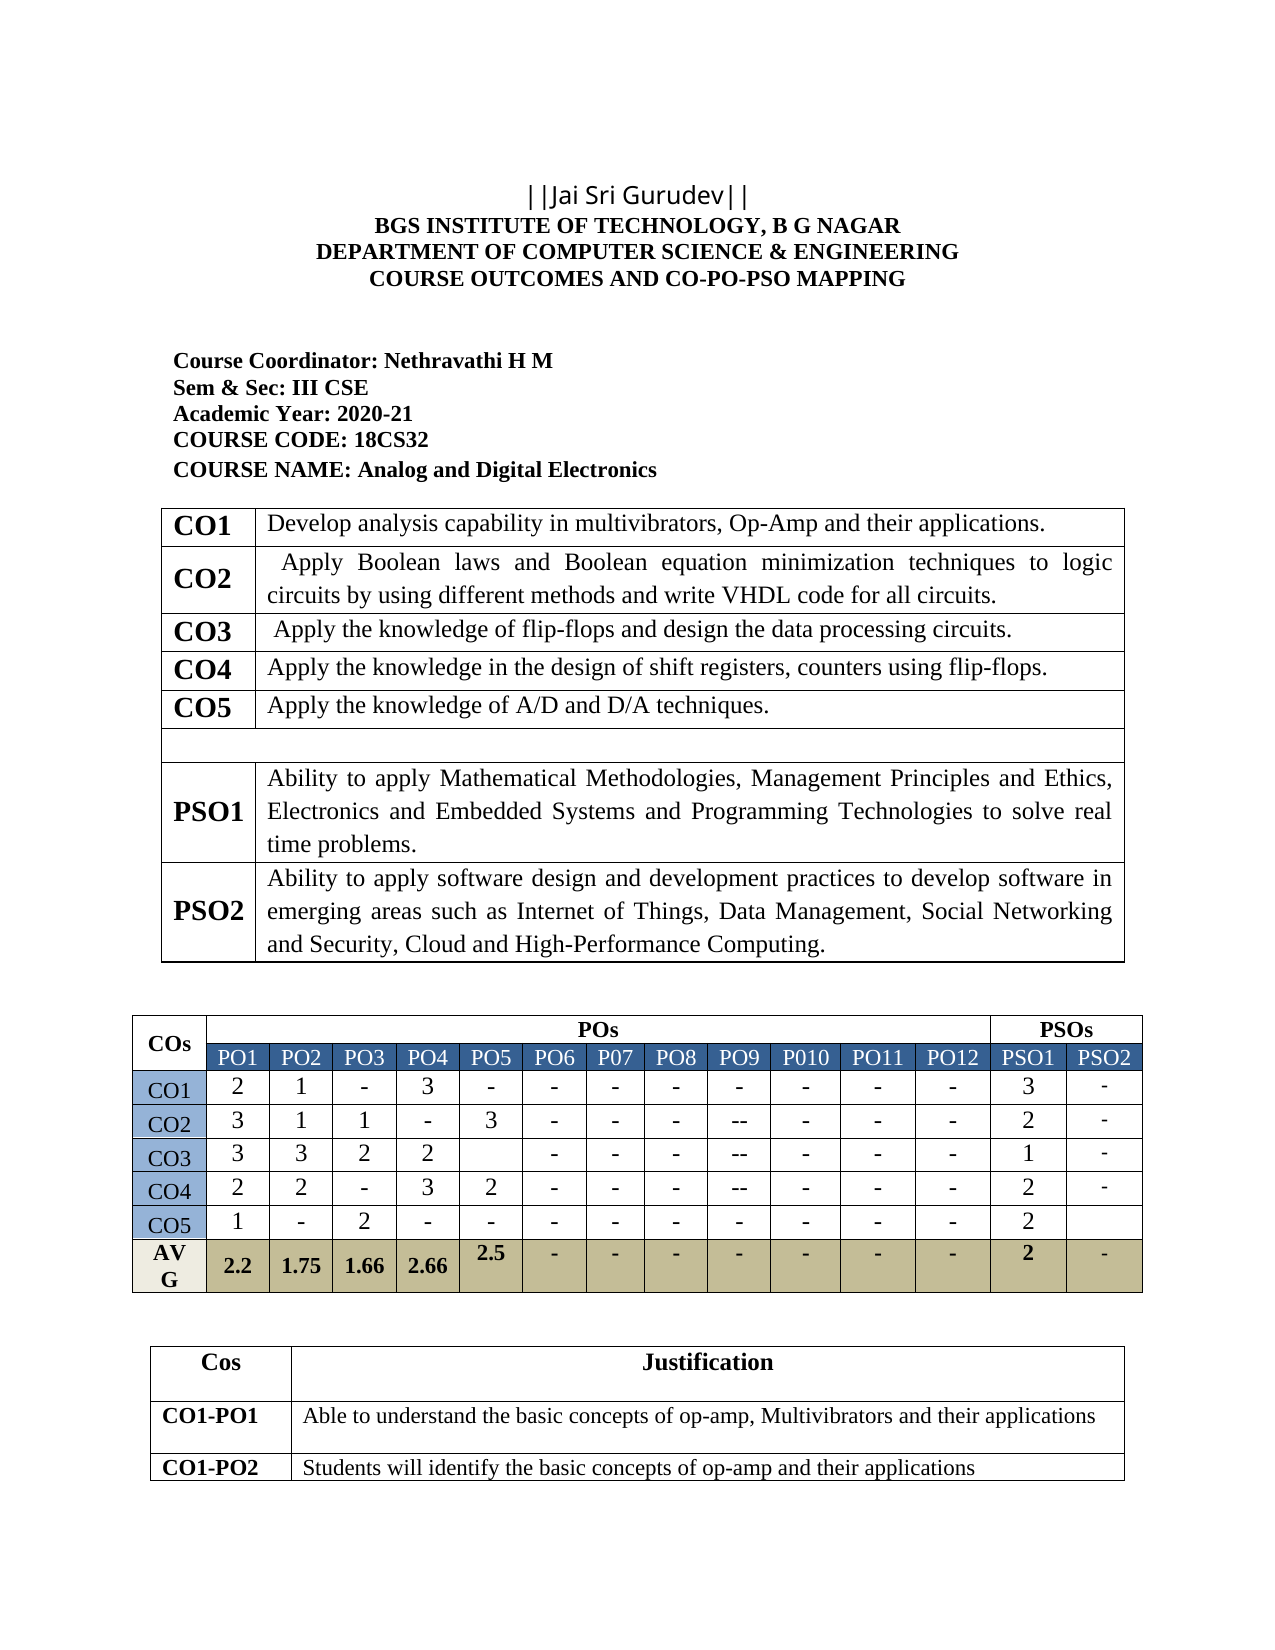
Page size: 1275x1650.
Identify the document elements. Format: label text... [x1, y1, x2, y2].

table_cell 2 [333, 1139, 396, 1171]
table_cell PO1 [207, 1044, 269, 1070]
table_cell - [916, 1172, 990, 1205]
text COURSE OUTCOMES AND CO-PO-PSO MAPPING [150, 265, 1125, 291]
table_cell P010 [771, 1044, 840, 1070]
table_cell PO8 [645, 1044, 707, 1070]
table_cell - [916, 1071, 990, 1104]
table_cell 3 [397, 1071, 459, 1104]
table_cell - [841, 1139, 915, 1171]
table_cell CO2 [133, 1105, 206, 1137]
table_cell 3 [397, 1172, 459, 1205]
table_cell - [523, 1139, 586, 1171]
table_cell - [771, 1105, 840, 1137]
table_cell 2 [991, 1240, 1066, 1292]
table_cell - [523, 1071, 586, 1104]
table_cell - [916, 1206, 990, 1238]
table_cell - [645, 1139, 707, 1171]
table_cell - [270, 1206, 332, 1238]
table_header Cos [151, 1347, 291, 1401]
table_header Develop analysis capability in multivibrators, Op-Amp and their applications. [256, 509, 1124, 546]
table_cell - [771, 1240, 840, 1292]
table_cell 3 [460, 1105, 522, 1137]
table_cell 3 [207, 1139, 269, 1171]
table_cell CO1-PO2 [151, 1454, 291, 1480]
table_cell - [645, 1172, 707, 1205]
table_cell - [645, 1105, 707, 1137]
table_cell CO4 [162, 652, 255, 689]
table_cell - [771, 1206, 840, 1238]
text Course Coordinator: Nethravathi H M [150, 347, 1125, 373]
table_cell 3 [270, 1139, 332, 1171]
table_cell Apply the knowledge of A/D and D/A techniques. [256, 691, 1124, 728]
table_cell 2 [270, 1172, 332, 1205]
table_header POs [207, 1016, 990, 1043]
table_cell 2 [207, 1172, 269, 1205]
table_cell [292, 1454, 1124, 1480]
text ||Jai Sri Gurudev|| [150, 178, 1125, 212]
table_cell - [397, 1105, 459, 1137]
table_cell Apply the knowledge of flip-flops and design the data processing circuits. [256, 614, 1124, 651]
table_cell P07 [587, 1044, 644, 1070]
table_cell 1 [991, 1139, 1066, 1171]
table_cell PO5 [460, 1044, 522, 1070]
table_cell CO5 [133, 1206, 206, 1238]
text COURSE CODE: 18CS32 [150, 426, 1125, 453]
table_cell PO9 [708, 1044, 770, 1070]
table_cell - [771, 1139, 840, 1171]
text Academic Year: 2020-21 [150, 400, 1125, 426]
table_cell 2 [207, 1071, 269, 1104]
table_cell 2 [991, 1206, 1066, 1238]
table_cell - [1067, 1240, 1142, 1292]
table_cell CO5 [162, 691, 255, 728]
table_cell - [1067, 1139, 1142, 1171]
table_cell 1 [333, 1105, 396, 1137]
table_cell [460, 1139, 522, 1171]
table_cell CO4 [133, 1172, 206, 1205]
table_cell - [523, 1105, 586, 1137]
table_cell PSO1 [991, 1044, 1066, 1070]
table_cell 2.2 [207, 1240, 269, 1292]
table_cell PSO2 [1067, 1044, 1142, 1070]
text COURSE NAME: Analog and Digital Electronics [150, 456, 1125, 483]
table_cell 3 [991, 1071, 1066, 1104]
table_cell - [841, 1105, 915, 1137]
table_cell - [397, 1206, 459, 1238]
table_cell 2 [991, 1172, 1066, 1205]
table_cell - [1067, 1105, 1142, 1137]
table_cell - [587, 1172, 644, 1205]
table_cell 1.66 [333, 1240, 396, 1292]
table_cell - [460, 1206, 522, 1238]
table_cell CO3 [162, 614, 255, 651]
table_cell - [1067, 1071, 1142, 1104]
table_cell Able to understand the basic concepts of op-amp, Multivibrators and their applications [292, 1402, 1124, 1453]
table_cell 1.75 [270, 1240, 332, 1292]
table_cell PO6 [523, 1044, 586, 1070]
table_header COs [133, 1016, 206, 1070]
table_cell - [841, 1071, 915, 1104]
table_cell - [645, 1071, 707, 1104]
table_cell - [460, 1071, 522, 1104]
table_cell 2.5 [460, 1240, 522, 1292]
table_cell - [771, 1071, 840, 1104]
table_cell - [523, 1240, 586, 1292]
table_cell PO4 [397, 1044, 459, 1070]
table_cell CO3 [133, 1139, 206, 1171]
table_cell - [916, 1240, 990, 1292]
table_cell -- [708, 1105, 770, 1137]
table_cell 2 [460, 1172, 522, 1205]
table_cell - [916, 1105, 990, 1137]
table_cell CO1-PO1 [151, 1402, 291, 1453]
table_cell - [645, 1206, 707, 1238]
table_cell - [587, 1139, 644, 1171]
table_cell CO2 [162, 547, 255, 613]
table_cell - [587, 1206, 644, 1238]
table_cell - [708, 1240, 770, 1292]
table_cell - [708, 1206, 770, 1238]
table_cell PO12 [916, 1044, 990, 1070]
table_cell 2.66 [397, 1240, 459, 1292]
table_cell Ability to apply Mathematical Methodologies, Management Principles and Ethics, Electronics and Embedded Systems and Programming Technologies to solve real time problems. [256, 763, 1124, 862]
text Sem & Sec: III CSE [150, 373, 1125, 400]
table_header Justification [292, 1347, 1124, 1401]
table_cell 1 [207, 1206, 269, 1238]
table_cell Apply the knowledge in the design of shift registers, counters using flip-flops. [256, 652, 1124, 689]
text BGS INSTITUTE OF TECHNOLOGY, B G NAGAR [150, 212, 1125, 238]
table_cell - [587, 1240, 644, 1292]
table_cell Ability to apply software design and development practices to develop software in emerging areas such as Internet of Things, Data Management, Social Networking and Security, Cloud and High-Performance Computing. [256, 863, 1124, 961]
text DEPARTMENT OF COMPUTER SCIENCE & ENGINEERING [150, 238, 1125, 265]
table_cell PO3 [333, 1044, 396, 1070]
table_cell CO1 [133, 1071, 206, 1104]
table_cell [162, 729, 1124, 762]
table_cell 1 [270, 1105, 332, 1137]
table_cell - [771, 1172, 840, 1205]
table_cell - [1067, 1172, 1142, 1205]
table_header CO1 [162, 509, 255, 546]
table_cell - [523, 1206, 586, 1238]
table_cell PSO2 [162, 863, 255, 961]
table_cell - [841, 1172, 915, 1205]
table_cell PSO1 [162, 763, 255, 862]
table_cell - [708, 1071, 770, 1104]
table_cell - [916, 1139, 990, 1171]
table_cell - [587, 1071, 644, 1104]
table_cell 2 [397, 1139, 459, 1171]
table_cell - [333, 1172, 396, 1205]
table_cell - [841, 1206, 915, 1238]
table_cell - [333, 1071, 396, 1104]
table_cell PO2 [270, 1044, 332, 1070]
table_cell - [645, 1240, 707, 1292]
table_cell -- [708, 1139, 770, 1171]
table_cell 3 [207, 1105, 269, 1137]
table_cell 2 [991, 1105, 1066, 1137]
table_cell 1 [270, 1071, 332, 1104]
table_cell - [523, 1172, 586, 1205]
table_cell Apply Boolean laws and Boolean equation minimization techniques to logic circuits by using different methods and write VHDL code for all circuits. [256, 547, 1124, 613]
table_cell - [841, 1240, 915, 1292]
table_header PSOs [991, 1016, 1142, 1043]
table_cell 2 [333, 1206, 396, 1238]
table_cell -- [708, 1172, 770, 1205]
table_cell AVG [133, 1240, 206, 1292]
table_cell [1067, 1206, 1142, 1238]
table_cell PO11 [841, 1044, 915, 1070]
table_cell - [587, 1105, 644, 1137]
